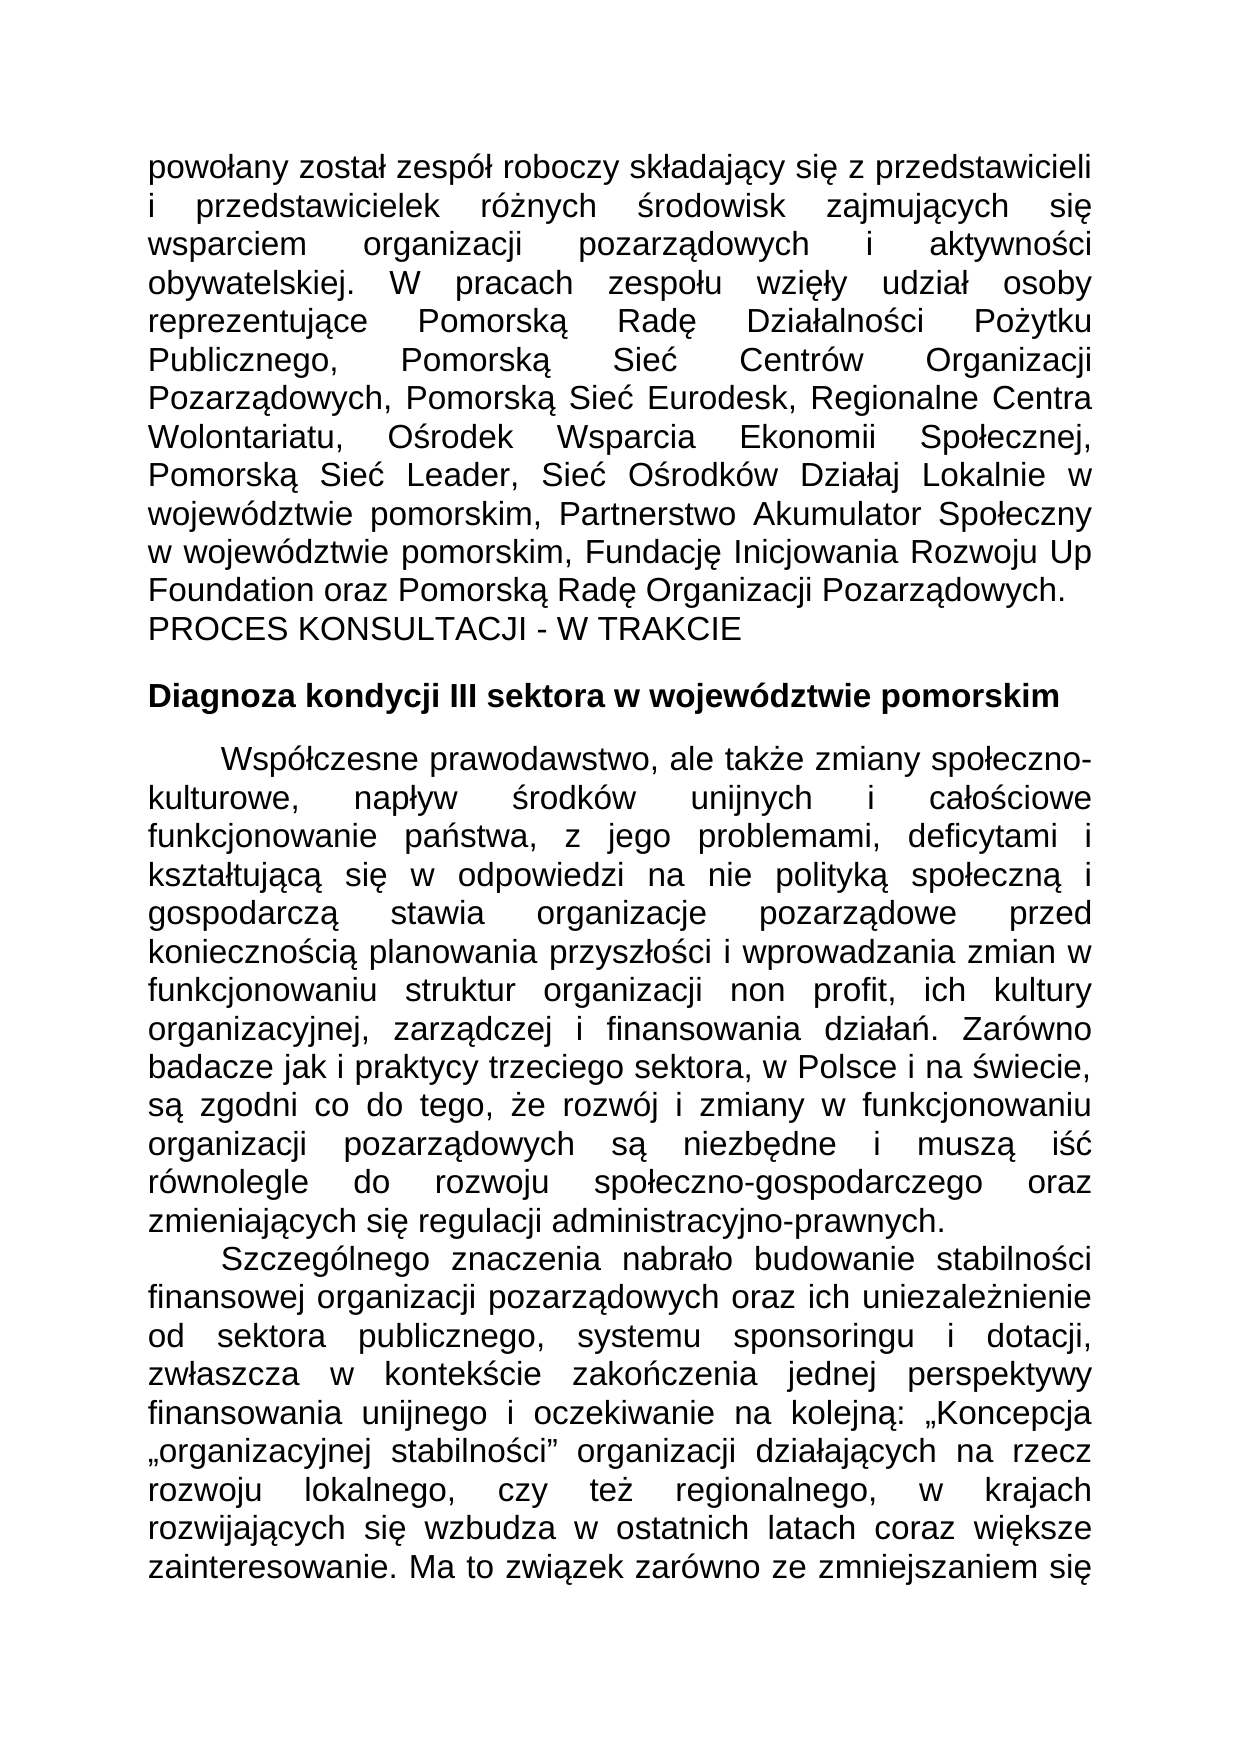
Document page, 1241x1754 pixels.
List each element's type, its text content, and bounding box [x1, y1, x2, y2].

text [148, 148, 1093, 609]
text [148, 1239, 1093, 1585]
text Diagnoza kondycji III sektora w województwie pomorskim [148, 676, 1093, 714]
text Współczesne prawodawstwo, ale także zmiany społeczno-kulturowe, napływ środków unijnych i całościowe funkcjonowanie państwa, z jego problemami, deficytami i kształtującą się w odpowiedzi na nie polityką społeczną i gospodarczą stawia organizacje pozarządowe przed koniecznością planowania przyszłości i wprowadzania zmian w funkcjonowaniu struktur organizacji non profit, ich kultury organizacyjnej, zarządczej i finansowania działań. Zarówno badacze jak i praktycy trzeciego sektora, w Polsce i na świecie, są zgodni co do tego, że rozwój i zmiany w funkcjonowaniu organizacji pozarządowych są niezbędne i muszą iść równolegle do rozwoju społeczno-gospodarczego oraz zmieniających się regulacji administracyjno-prawnych. [148, 739, 1093, 1239]
text PROCES KONSULTACJI - W TRAKCIE [148, 609, 1093, 647]
